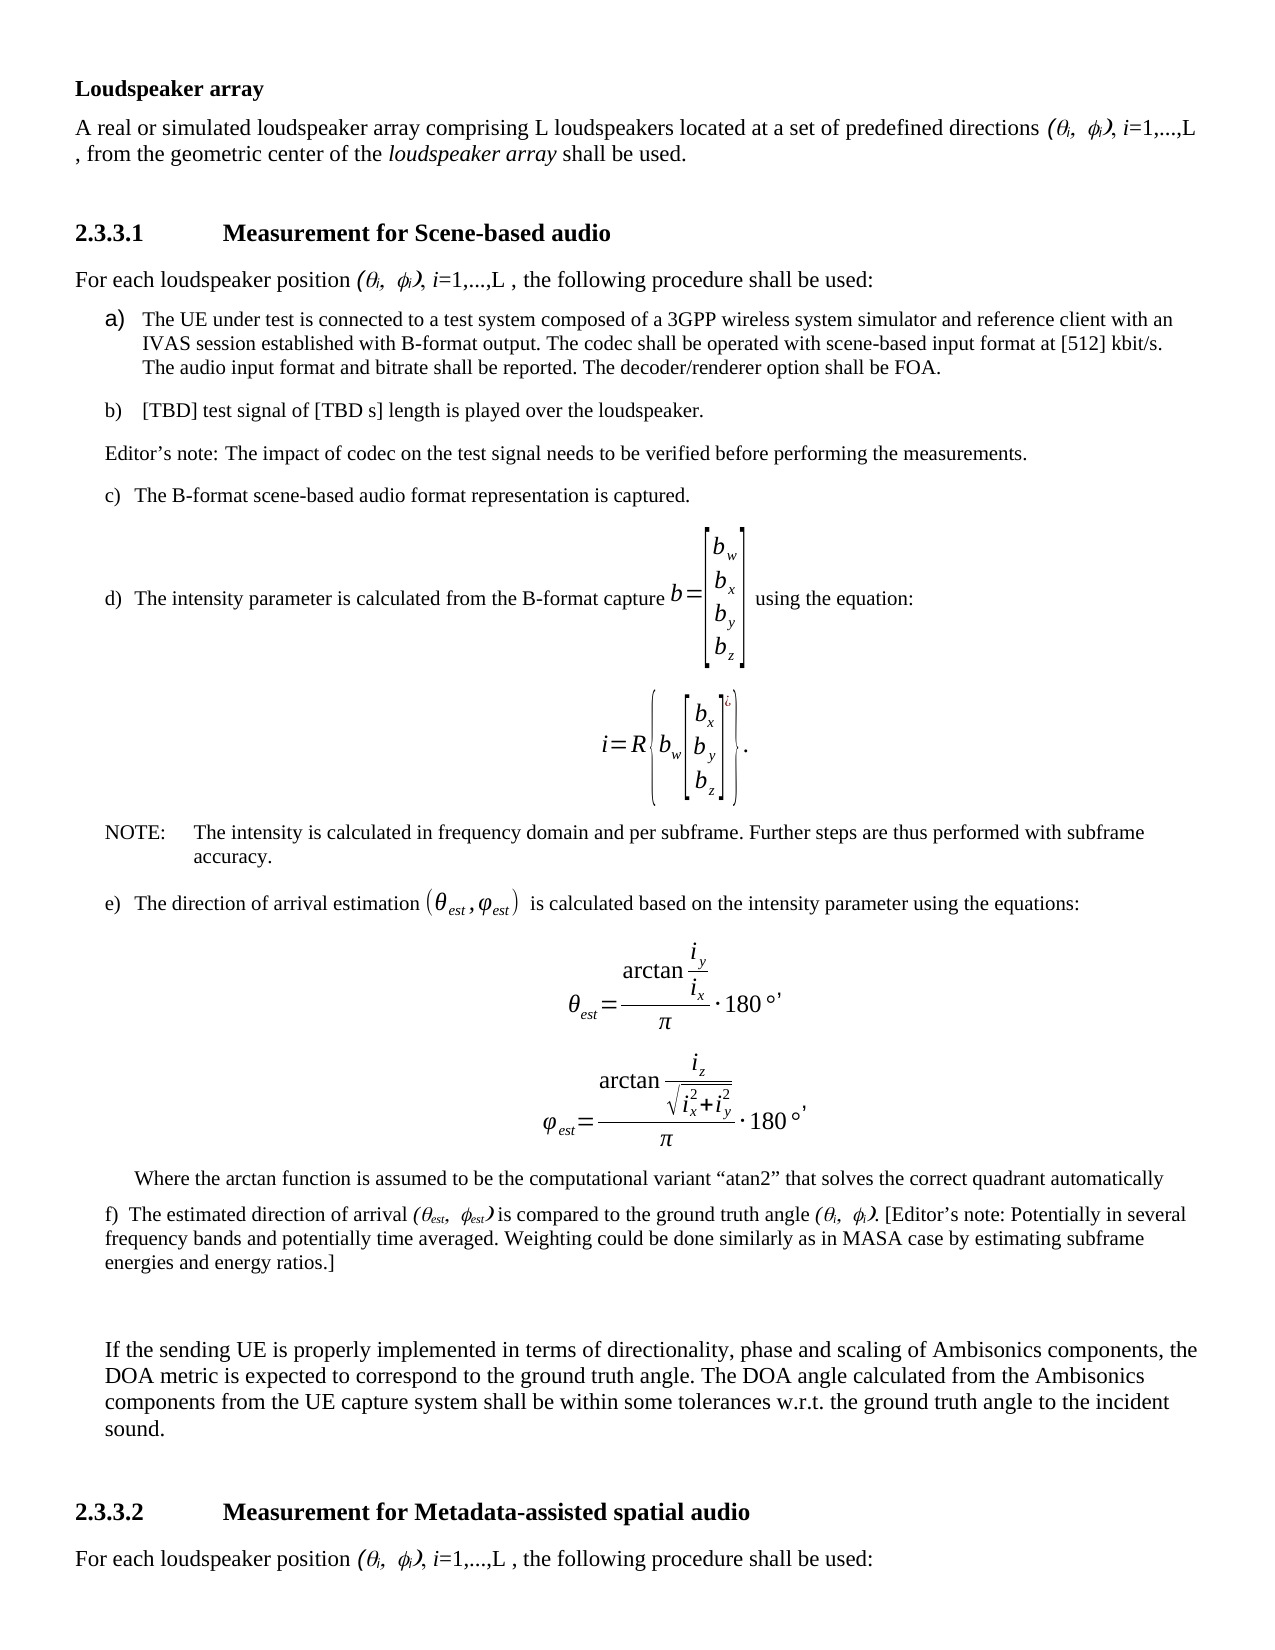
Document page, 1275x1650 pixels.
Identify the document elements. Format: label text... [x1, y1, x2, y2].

text d) The intensity parameter is calculated from the B-format capture using the equation: [104, 526, 1200, 670]
text If the sending UE is properly implemented in terms of directionality, phase and scaling of Ambisonics components, the DOA metric is expected to correspond to the ground truth angle. The DOA angle calculated from the Ambisonics components from the UE capture system shall be within some tolerances w.r.t. the ground truth angle to the incident sound. [104, 1336, 1200, 1441]
text For each loudspeaker position (ii i=1,...,L , the following procedure shall be used: [75, 266, 1200, 292]
text NOTE: The intensity is calculated in frequency domain and per subframe. Further steps are thus performed with subframe accuracy. [104, 820, 1200, 868]
text Where the arctan function is assumed to be the computational variant “atan2” that solves the correct quadrant automatically [134, 1164, 1200, 1189]
text Loudspeaker array [75, 75, 1200, 101]
list The UE under test is connected to a test system composed of a 3GPP wireless system simulator and reference client with an IVAS session established with B-format output. The codec shall be operated with scene-based input format at [512] kbit/s. The audio input format and bitrate shall be reported. The decoder/renderer option shall be FOA. [104, 304, 1200, 379]
text For each loudspeaker position (ii i=1,...,L , the following procedure shall be used: [75, 1545, 1200, 1571]
text e) The direction of arrival estimation is calculated based on the intensity parameter using the equations: [104, 887, 1200, 919]
list [TBD] test signal of [TBD s] length is played over the loudspeaker. [104, 398, 1200, 422]
text f) The estimated direction of arrival (estest is compared to the ground truth angle (ii. [Editor’s note: Potentially in several frequency bands and potentially time averaged. Weighting could be done similarly as in MASA case by estimating subframe energies and energy ratios.] [104, 1202, 1200, 1274]
text c) The B-format scene-based audio format representation is captured. [104, 483, 1200, 507]
text 2.3.3.1 Measurement for Scene-based audio [75, 218, 1200, 247]
text , [150, 938, 1200, 1036]
text , [150, 1048, 1200, 1152]
text 2.3.3.2 Measurement for Metadata-assisted spatial audio [75, 1497, 1200, 1526]
text A real or simulated loudspeaker array comprising L loudspeakers located at a set of predefined directions (ii i=1,...,L , from the geometric center of the loudspeaker array shall be used. [75, 114, 1200, 167]
text Editor’s note: The impact of codec on the test signal needs to be verified before performing the measurements. [104, 441, 1200, 464]
